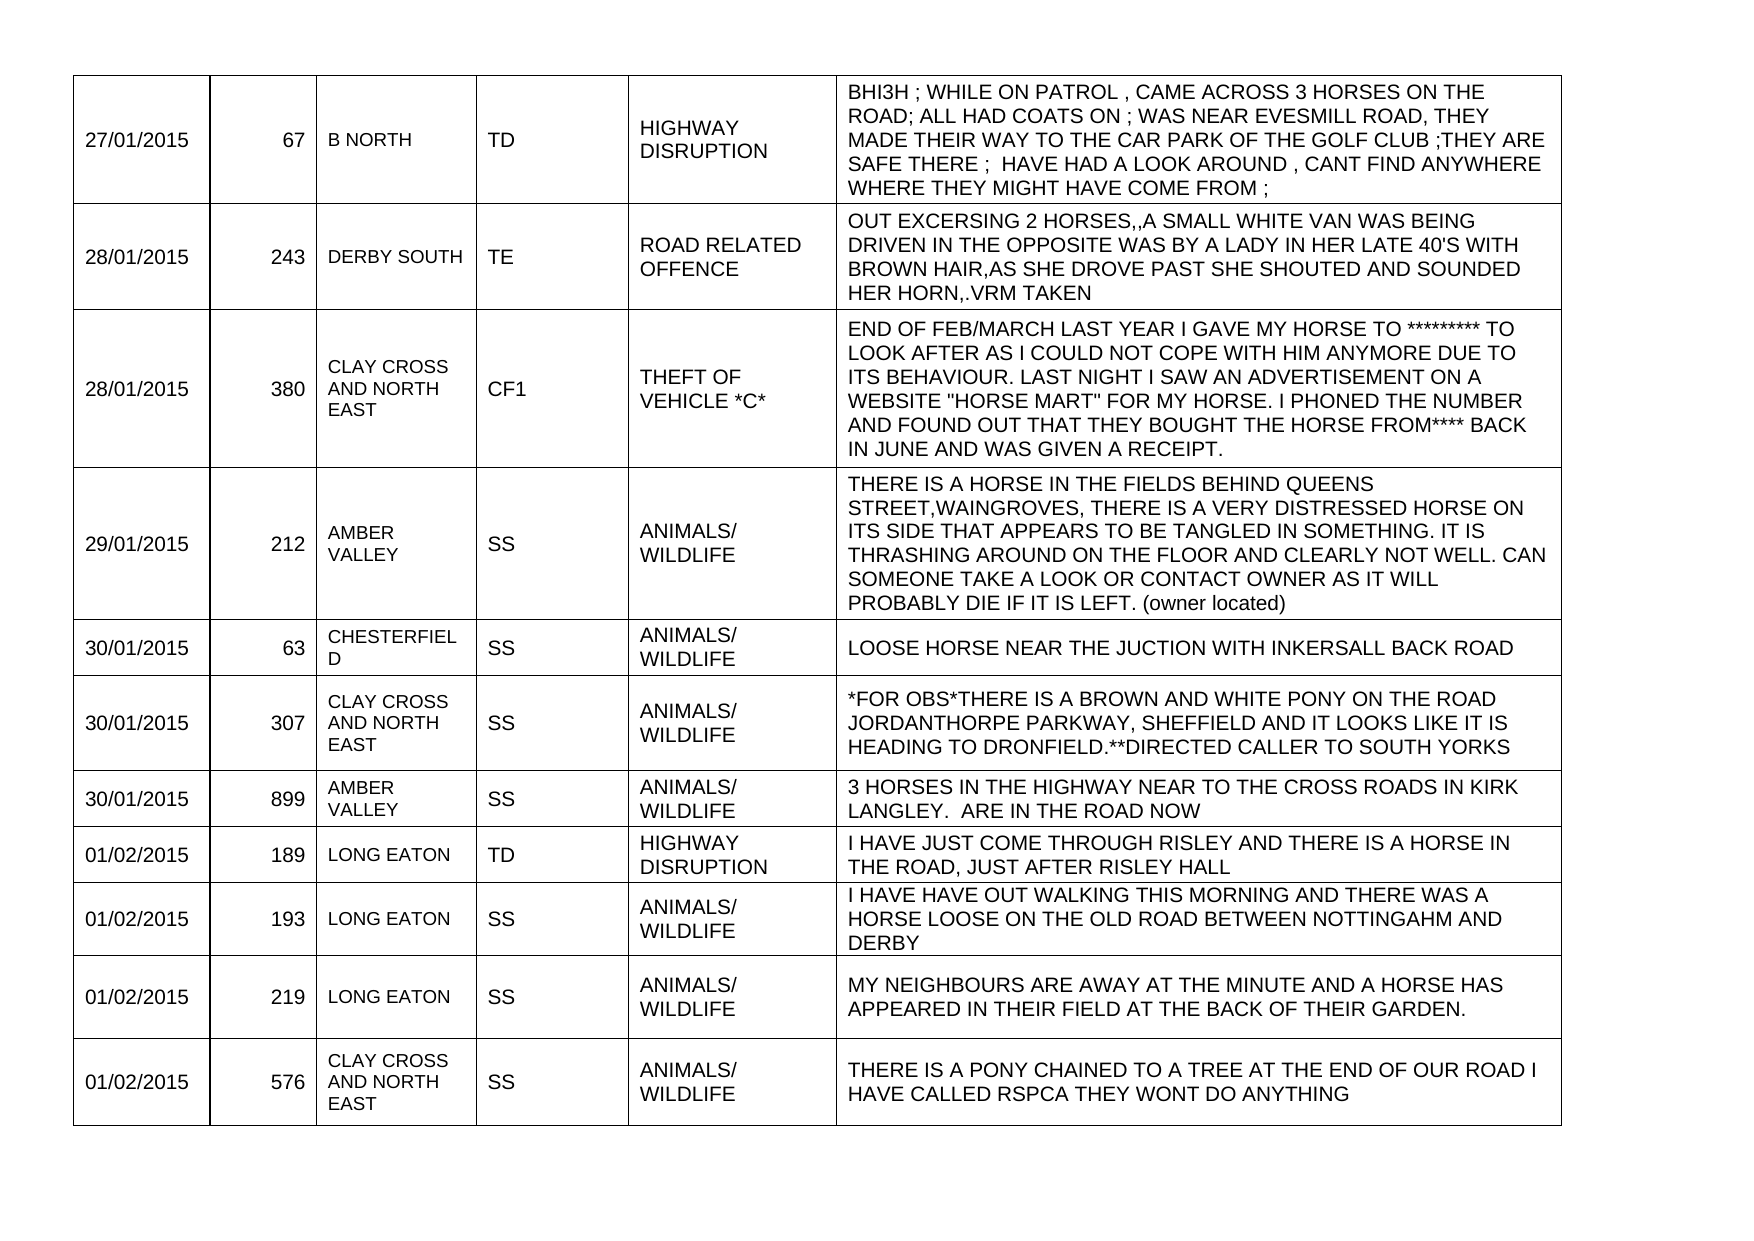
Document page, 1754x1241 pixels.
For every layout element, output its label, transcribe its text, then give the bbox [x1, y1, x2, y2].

table_cell OUT EXCERSING 2 HORSES,,A SMALL WHITE VAN WAS BEING DRIVEN IN THE OPPOSITE WAS BY A LADY IN HER LATE 40'S WITH BROWN HAIR,AS SHE DROVE PAST SHE SHOUTED AND SOUNDED HER HORN,.VRM TAKEN [837, 204, 1561, 309]
table_cell 219 [211, 956, 316, 1038]
table_cell LOOSE HORSE NEAR THE JUCTION WITH INKERSALL BACK ROAD [837, 620, 1561, 675]
table_cell 30/01/2015 [74, 771, 209, 826]
table_cell SS [477, 620, 628, 675]
table_cell MY NEIGHBOURS ARE AWAY AT THE MINUTE AND A HORSE HAS APPEARED IN THEIR FIELD AT THE BACK OF THEIR GARDEN. [837, 956, 1561, 1038]
table_cell 193 [211, 883, 316, 955]
table_cell CLAY CROSS AND NORTH EAST [317, 1039, 476, 1125]
table_cell LONG EATON [317, 956, 476, 1038]
table_cell 576 [211, 1039, 316, 1125]
table_cell AMBER VALLEY [317, 468, 476, 619]
table_cell 27/01/2015 [74, 76, 209, 203]
table_cell CLAY CROSS AND NORTH EAST [317, 310, 476, 467]
table_cell 30/01/2015 [74, 620, 209, 675]
table_cell 01/02/2015 [74, 1039, 209, 1125]
table_cell CF1 [477, 310, 628, 467]
table_cell I HAVE JUST COME THROUGH RISLEY AND THERE IS A HORSE IN THE ROAD, JUST AFTER RISLEY HALL [837, 827, 1561, 882]
table_cell CLAY CROSS AND NORTH EAST [317, 676, 476, 770]
table_cell SS [477, 676, 628, 770]
table_cell 380 [211, 310, 316, 467]
table_cell SS [477, 771, 628, 826]
table_cell 01/02/2015 [74, 956, 209, 1038]
table_cell B NORTH [317, 76, 476, 203]
table_cell 01/02/2015 [74, 883, 209, 955]
table_cell 28/01/2015 [74, 310, 209, 467]
table_cell AMBER VALLEY [317, 771, 476, 826]
table_cell SS [477, 468, 628, 619]
table_cell 243 [211, 204, 316, 309]
table_cell ROAD RELATED OFFENCE [629, 204, 836, 309]
table_cell ANIMALS/WILDLIFE [629, 468, 836, 619]
table_cell TD [477, 76, 628, 203]
table_cell BHI3H ; WHILE ON PATROL , CAME ACROSS 3 HORSES ON THE ROAD; ALL HAD COATS ON ; WAS NEAR EVESMILL ROAD, THEY MADE THEIR WAY TO THE CAR PARK OF THE GOLF CLUB ;THEY ARE SAFE THERE ; HAVE HAD A LOOK AROUND , CANT FIND ANYWHERE WHERE THEY MIGHT HAVE COME FROM ; [837, 76, 1561, 203]
table_cell DERBY SOUTH [317, 204, 476, 309]
table_cell 67 [211, 76, 316, 203]
table_cell HIGHWAY DISRUPTION [629, 76, 836, 203]
table_cell SS [477, 1039, 628, 1125]
table_cell 3 HORSES IN THE HIGHWAY NEAR TO THE CROSS ROADS IN KIRK LANGLEY. ARE IN THE ROAD NOW [837, 771, 1561, 826]
table_cell 28/01/2015 [74, 204, 209, 309]
table_cell LONG EATON [317, 827, 476, 882]
table_cell THERE IS A HORSE IN THE FIELDS BEHIND QUEENS STREET,WAINGROVES, THERE IS A VERY DISTRESSED HORSE ON ITS SIDE THAT APPEARS TO BE TANGLED IN SOMETHING. IT IS THRASHING AROUND ON THE FLOOR AND CLEARLY NOT WELL. CAN SOMEONE TAKE A LOOK OR CONTACT OWNER AS IT WILL PROBABLY DIE IF IT IS LEFT. (owner located) [837, 468, 1561, 619]
table_cell 01/02/2015 [74, 827, 209, 882]
table_cell ANIMALS/WILDLIFE [629, 676, 836, 770]
table_cell TD [477, 827, 628, 882]
table_cell 29/01/2015 [74, 468, 209, 619]
table_cell 189 [211, 827, 316, 882]
table_cell ANIMALS/WILDLIFE [629, 771, 836, 826]
table_cell HIGHWAY DISRUPTION [629, 827, 836, 882]
table_cell THERE IS A PONY CHAINED TO A TREE AT THE END OF OUR ROAD I HAVE CALLED RSPCA THEY WONT DO ANYTHING [837, 1039, 1561, 1125]
table_cell TE [477, 204, 628, 309]
table_cell END OF FEB/MARCH LAST YEAR I GAVE MY HORSE TO ********* TO LOOK AFTER AS I COULD NOT COPE WITH HIM ANYMORE DUE TO ITS BEHAVIOUR. LAST NIGHT I SAW AN ADVERTISEMENT ON A WEBSITE "HORSE MART" FOR MY HORSE. I PHONED THE NUMBER AND FOUND OUT THAT THEY BOUGHT THE HORSE FROM**** BACK IN JUNE AND WAS GIVEN A RECEIPT. [837, 310, 1561, 467]
table_cell 30/01/2015 [74, 676, 209, 770]
table_cell ANIMALS/WILDLIFE [629, 1039, 836, 1125]
table_cell ANIMALS/WILDLIFE [629, 956, 836, 1038]
table_cell *FOR OBS*THERE IS A BROWN AND WHITE PONY ON THE ROAD JORDANTHORPE PARKWAY, SHEFFIELD AND IT LOOKS LIKE IT IS HEADING TO DRONFIELD.**DIRECTED CALLER TO SOUTH YORKS [837, 676, 1561, 770]
table_cell 212 [211, 468, 316, 619]
table_cell CHESTERFIELD [317, 620, 476, 675]
table_cell I HAVE HAVE OUT WALKING THIS MORNING AND THERE WAS A HORSE LOOSE ON THE OLD ROAD BETWEEN NOTTINGAHM AND DERBY [837, 883, 1561, 955]
table_cell ANIMALS/WILDLIFE [629, 883, 836, 955]
table_cell LONG EATON [317, 883, 476, 955]
table_cell ANIMALS/WILDLIFE [629, 620, 836, 675]
table_cell 899 [211, 771, 316, 826]
table_cell THEFT OF VEHICLE *C* [629, 310, 836, 467]
table_cell 63 [211, 620, 316, 675]
table_cell SS [477, 956, 628, 1038]
table_cell SS [477, 883, 628, 955]
table_cell 307 [211, 676, 316, 770]
